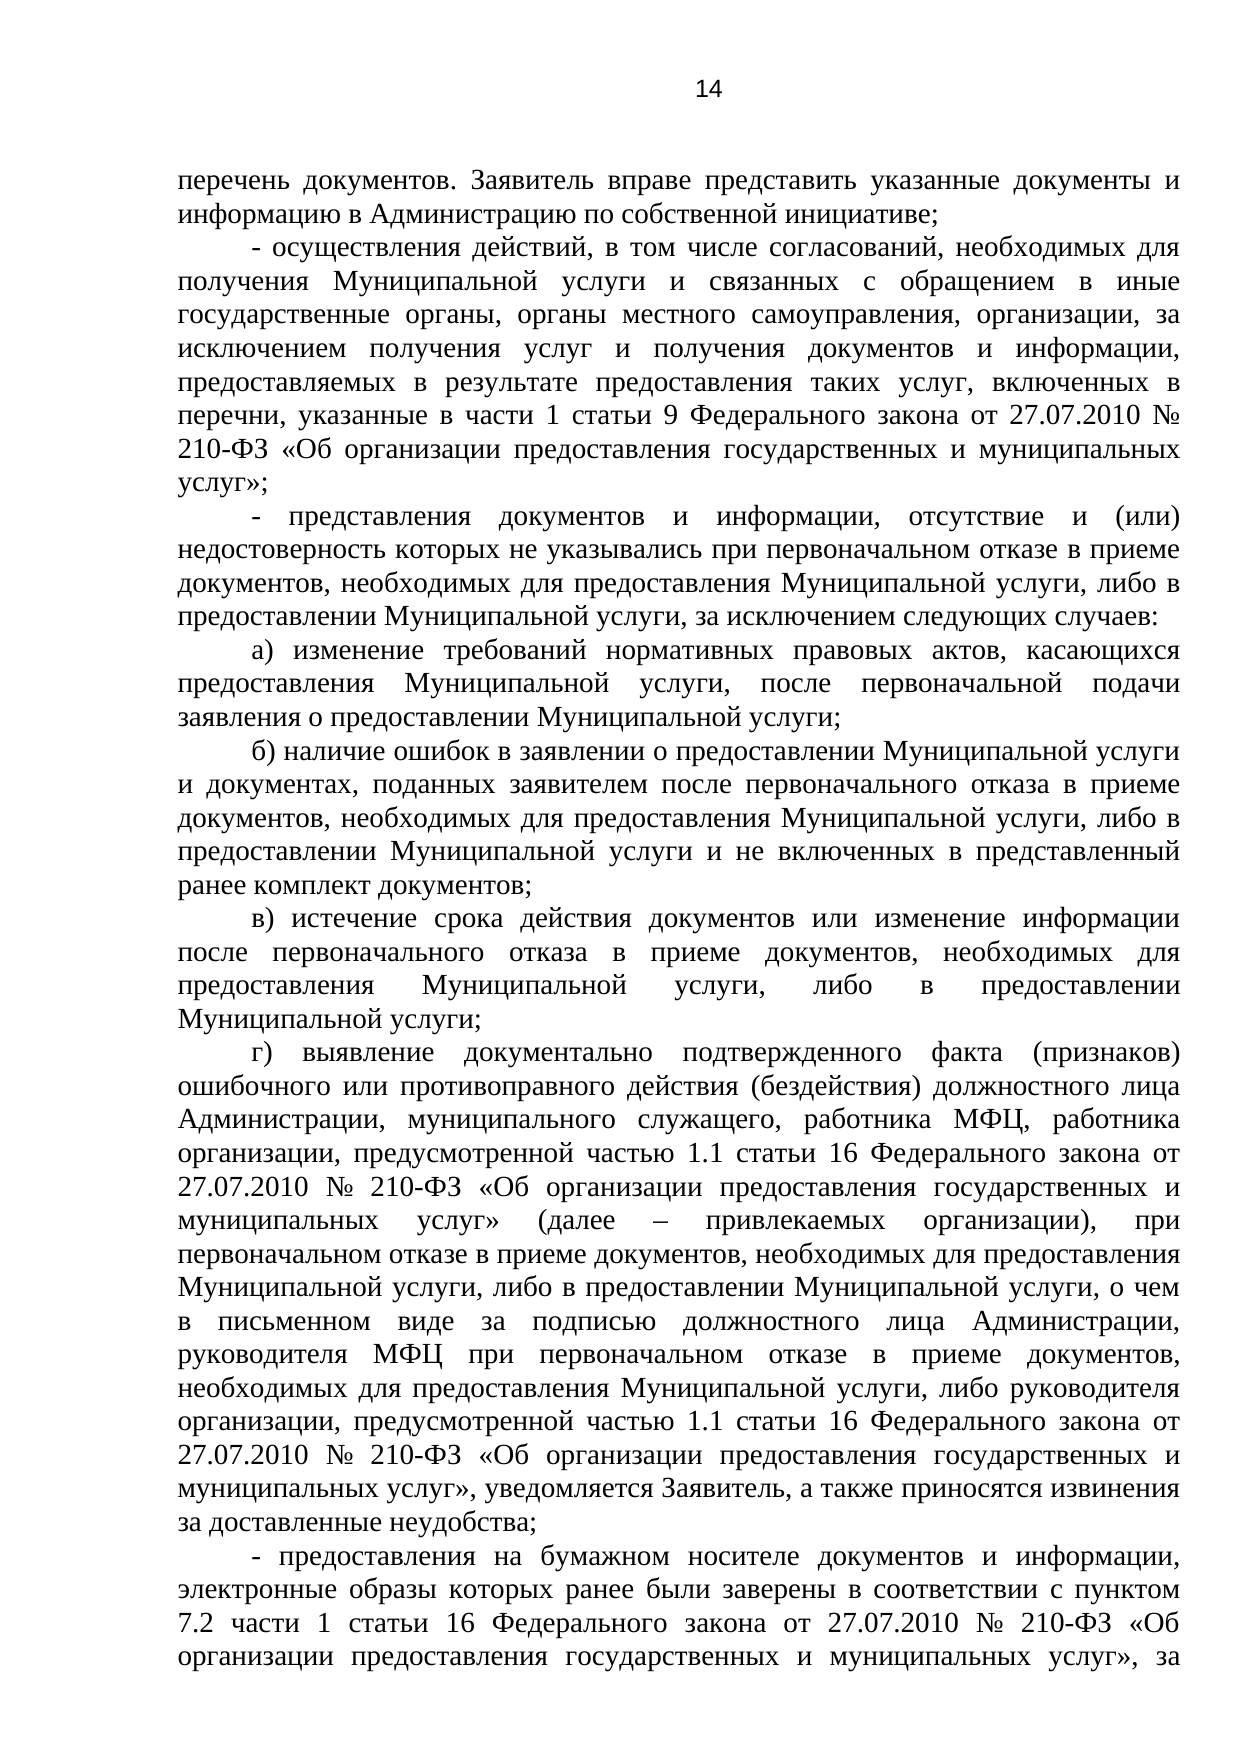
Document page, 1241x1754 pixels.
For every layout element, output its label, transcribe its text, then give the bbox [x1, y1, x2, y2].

text а) изменение требований нормативных правовых актов, касающихся предоставления Муниципальной услуги, после первоначальной подачи заявления о предоставлении Муниципальной услуги; [177, 632, 1181, 733]
text б) наличие ошибок в заявлении о предоставлении Муниципальной услуги и документах, поданных заявителем после первоначального отказа в приеме документов, необходимых для предоставления Муниципальной услуги, либо в предоставлении Муниципальной услуги и не включенных в представленный ранее комплект документов; [177, 733, 1181, 900]
text в) истечение срока действия документов или изменение информации после первоначального отказа в приеме документов, необходимых для предоставления Муниципальной услуги, либо в предоставлении Муниципальной услуги; [177, 900, 1181, 1034]
text - осуществления действий, в том числе согласований, необходимых для получения Муниципальной услуги и связанных с обращением в иные государственные органы, органы местного самоуправления, организации, за исключением получения услуг и получения документов и информации, предоставляемых в результате предоставления таких услуг, включенных в перечни, указанные в части 1 статьи 9 Федерального закона от 27.07.2010 № 210-ФЗ «Об организации предоставления государственных и муниципальных услуг»; [177, 229, 1181, 498]
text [177, 1538, 1181, 1672]
text г) выявление документально подтвержденного факта (признаков) ошибочного или противоправного действия (бездействия) должностного лица Администрации, муниципального служащего, работника МФЦ, работника организации, предусмотренной частью 1.1 статьи 16 Федерального закона от 27.07.2010 № 210-ФЗ «Об организации предоставления государственных и муниципальных услуг» (далее – привлекаемых организации), при первоначальном отказе в приеме документов, необходимых для предоставления Муниципальной услуги, либо в предоставлении Муниципальной услуги, о чем в письменном виде за подписью должностного лица Администрации, руководителя МФЦ при первоначальном отказе в приеме документов, необходимых для предоставления Муниципальной услуги, либо руководителя организации, предусмотренной частью 1.1 статьи 16 Федерального закона от 27.07.2010 № 210-ФЗ «Об организации предоставления государственных и муниципальных услуг», уведомляется Заявитель, а также приносятся извинения за доставленные неудобства; [177, 1034, 1181, 1538]
text - представления документов и информации, отсутствие и (или) недостоверность которых не указывались при первоначальном отказе в приеме документов, необходимых для предоставления Муниципальной услуги, либо в предоставлении Муниципальной услуги, за исключением следующих случаев: [177, 498, 1181, 632]
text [177, 162, 1181, 229]
